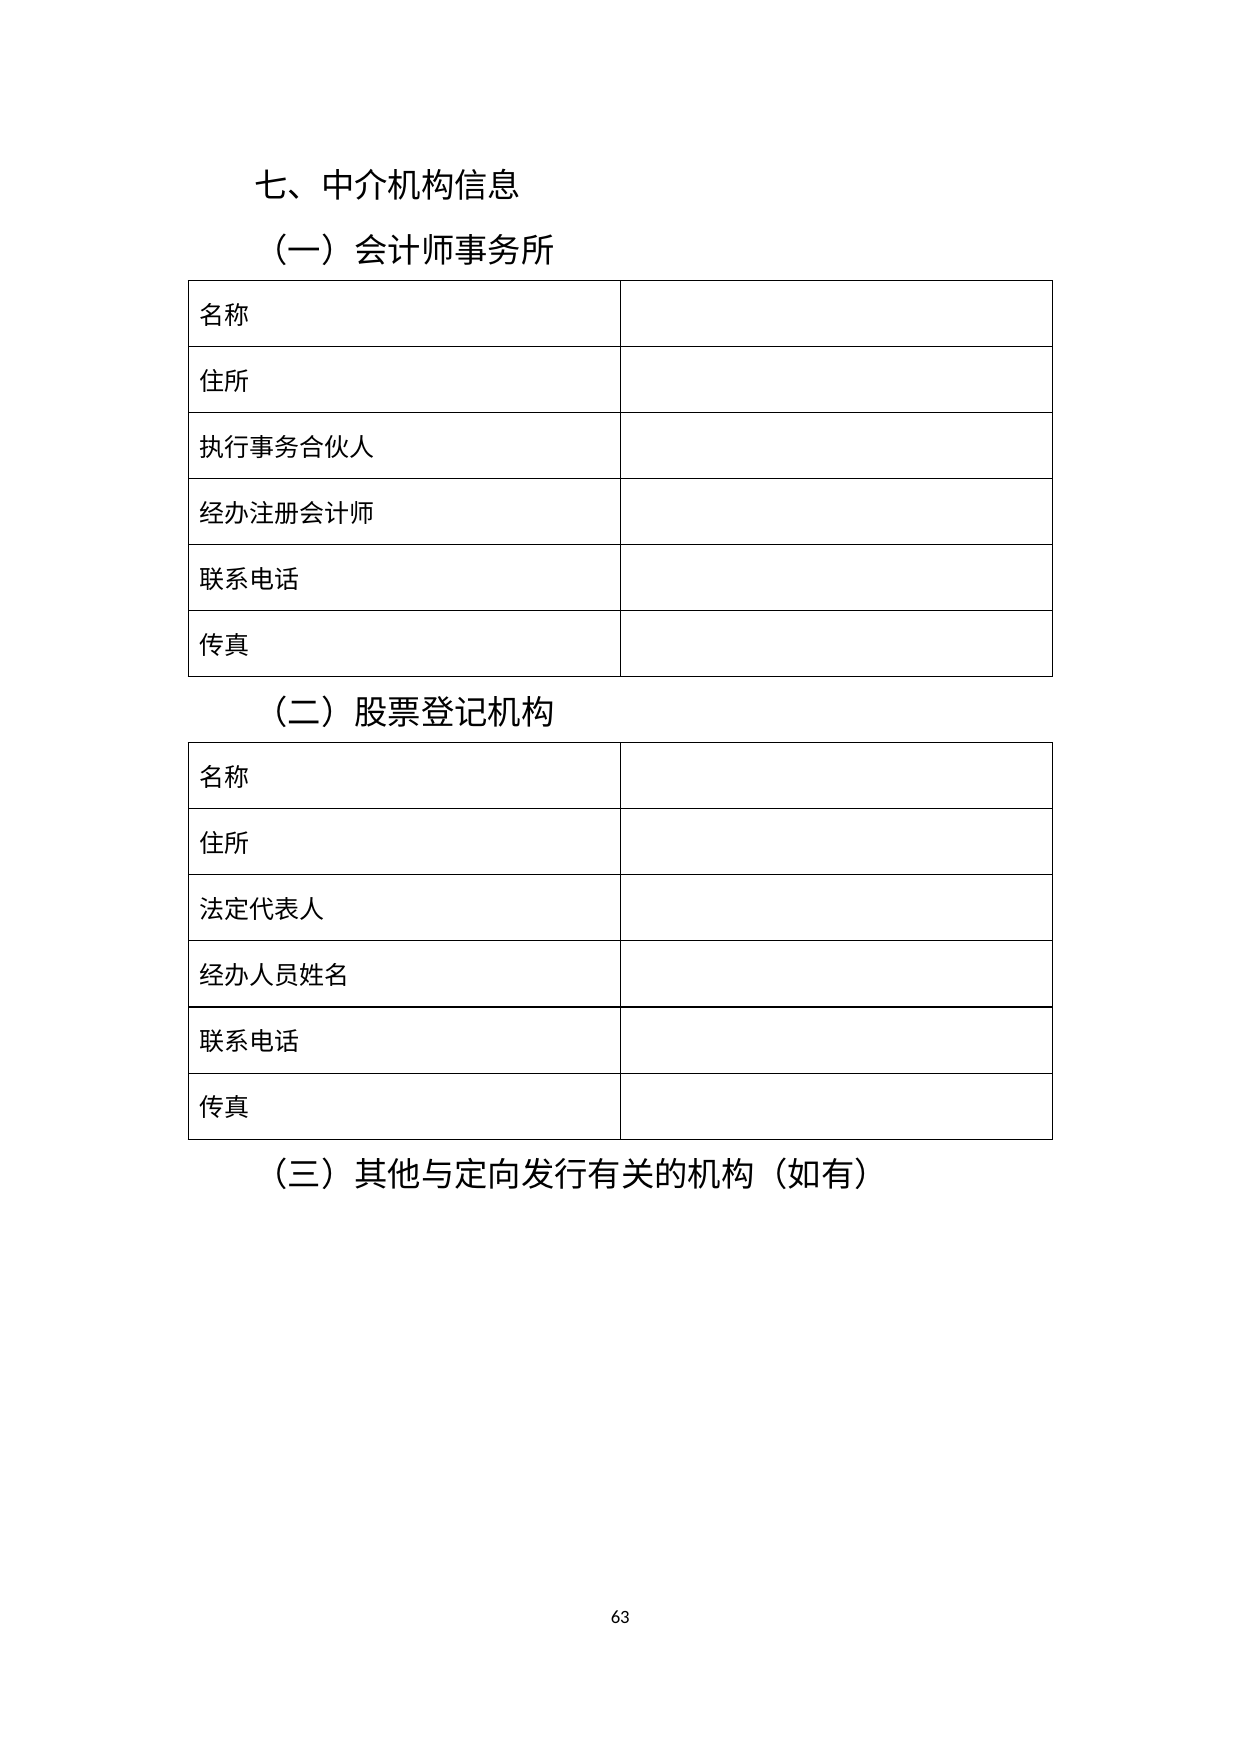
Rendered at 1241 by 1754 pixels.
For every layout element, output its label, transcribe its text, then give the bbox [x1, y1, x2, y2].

text 七、中介机构信息 [187, 150, 1053, 215]
table_header 名称 [189, 281, 620, 346]
table_cell [621, 1008, 1052, 1072]
table_cell [621, 413, 1052, 478]
table_cell 传真 [189, 611, 620, 676]
table_cell 联系电话 [189, 545, 620, 610]
table_cell [621, 875, 1052, 940]
table_cell [621, 1074, 1052, 1138]
table_cell [621, 809, 1052, 874]
table_cell 住所 [189, 347, 620, 412]
text （一）会计师事务所 [187, 215, 1053, 280]
table_cell 传真 [189, 1074, 620, 1138]
table_cell 经办人员姓名 [189, 941, 620, 1006]
table_cell [621, 611, 1052, 676]
table_cell 住所 [189, 809, 620, 874]
table_cell 经办注册会计师 [189, 479, 620, 544]
text （三）其他与定向发行有关的机构（如有） [187, 1140, 1053, 1204]
table_cell [621, 347, 1052, 412]
table_cell 法定代表人 [189, 875, 620, 940]
table_cell [621, 479, 1052, 544]
table_header 名称 [189, 743, 620, 808]
table_header [621, 281, 1052, 346]
text （二）股票登记机构 [187, 677, 1053, 742]
table_cell [621, 545, 1052, 610]
table_cell 执行事务合伙人 [189, 413, 620, 478]
table_header [621, 743, 1052, 808]
table_cell 联系电话 [189, 1008, 620, 1072]
table_cell [621, 941, 1052, 1006]
